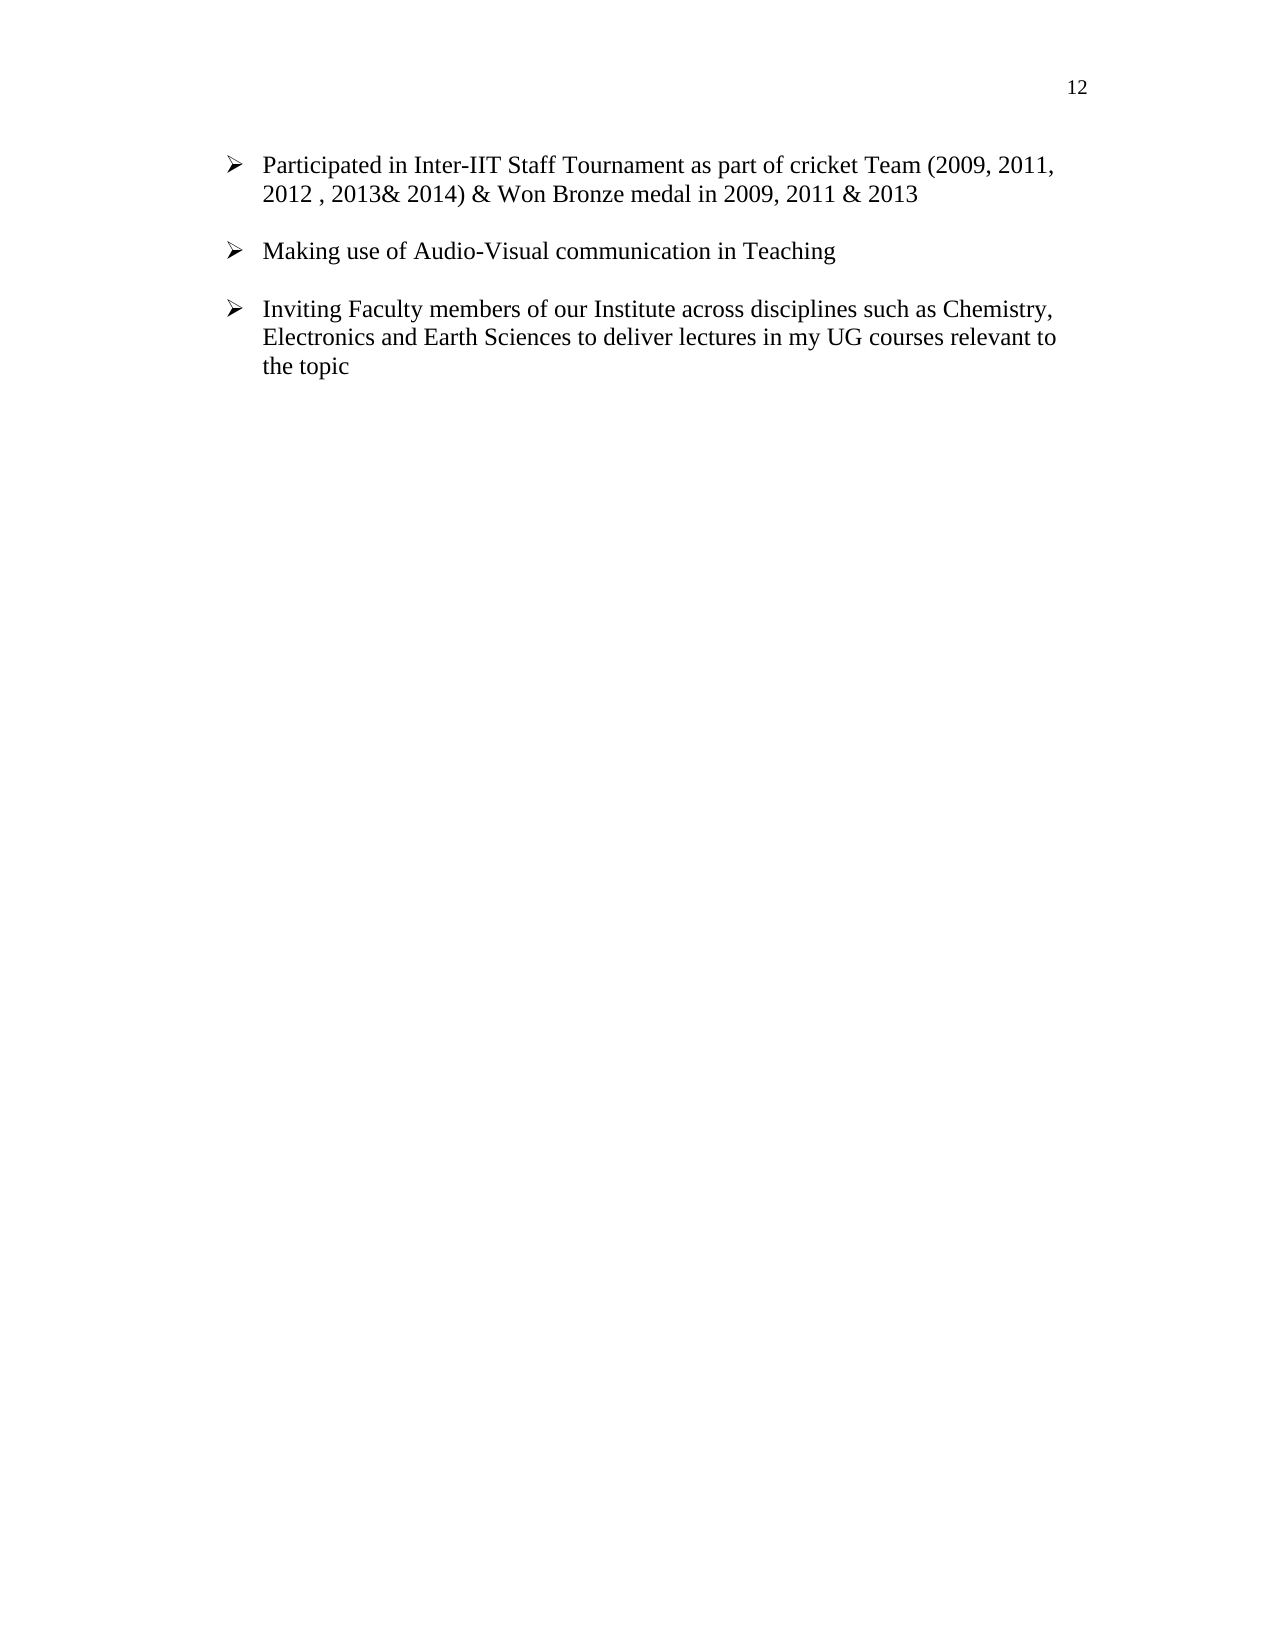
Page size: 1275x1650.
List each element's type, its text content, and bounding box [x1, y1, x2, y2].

subtitle Making use of Audio-Visual communication in Teaching [225, 236, 1087, 265]
subtitle Participated in Inter-IIT Staff Tournament as part of cricket Team (2009, 2011, 2012 , 2013& 2014) & Won Bronze medal in 2009, 2011 & 2013 [225, 150, 1087, 207]
subtitle Inviting Faculty members of our Institute across disciplines such as Chemistry, Electronics and Earth Sciences to deliver lectures in my UG courses relevant to the topic [225, 294, 1087, 380]
